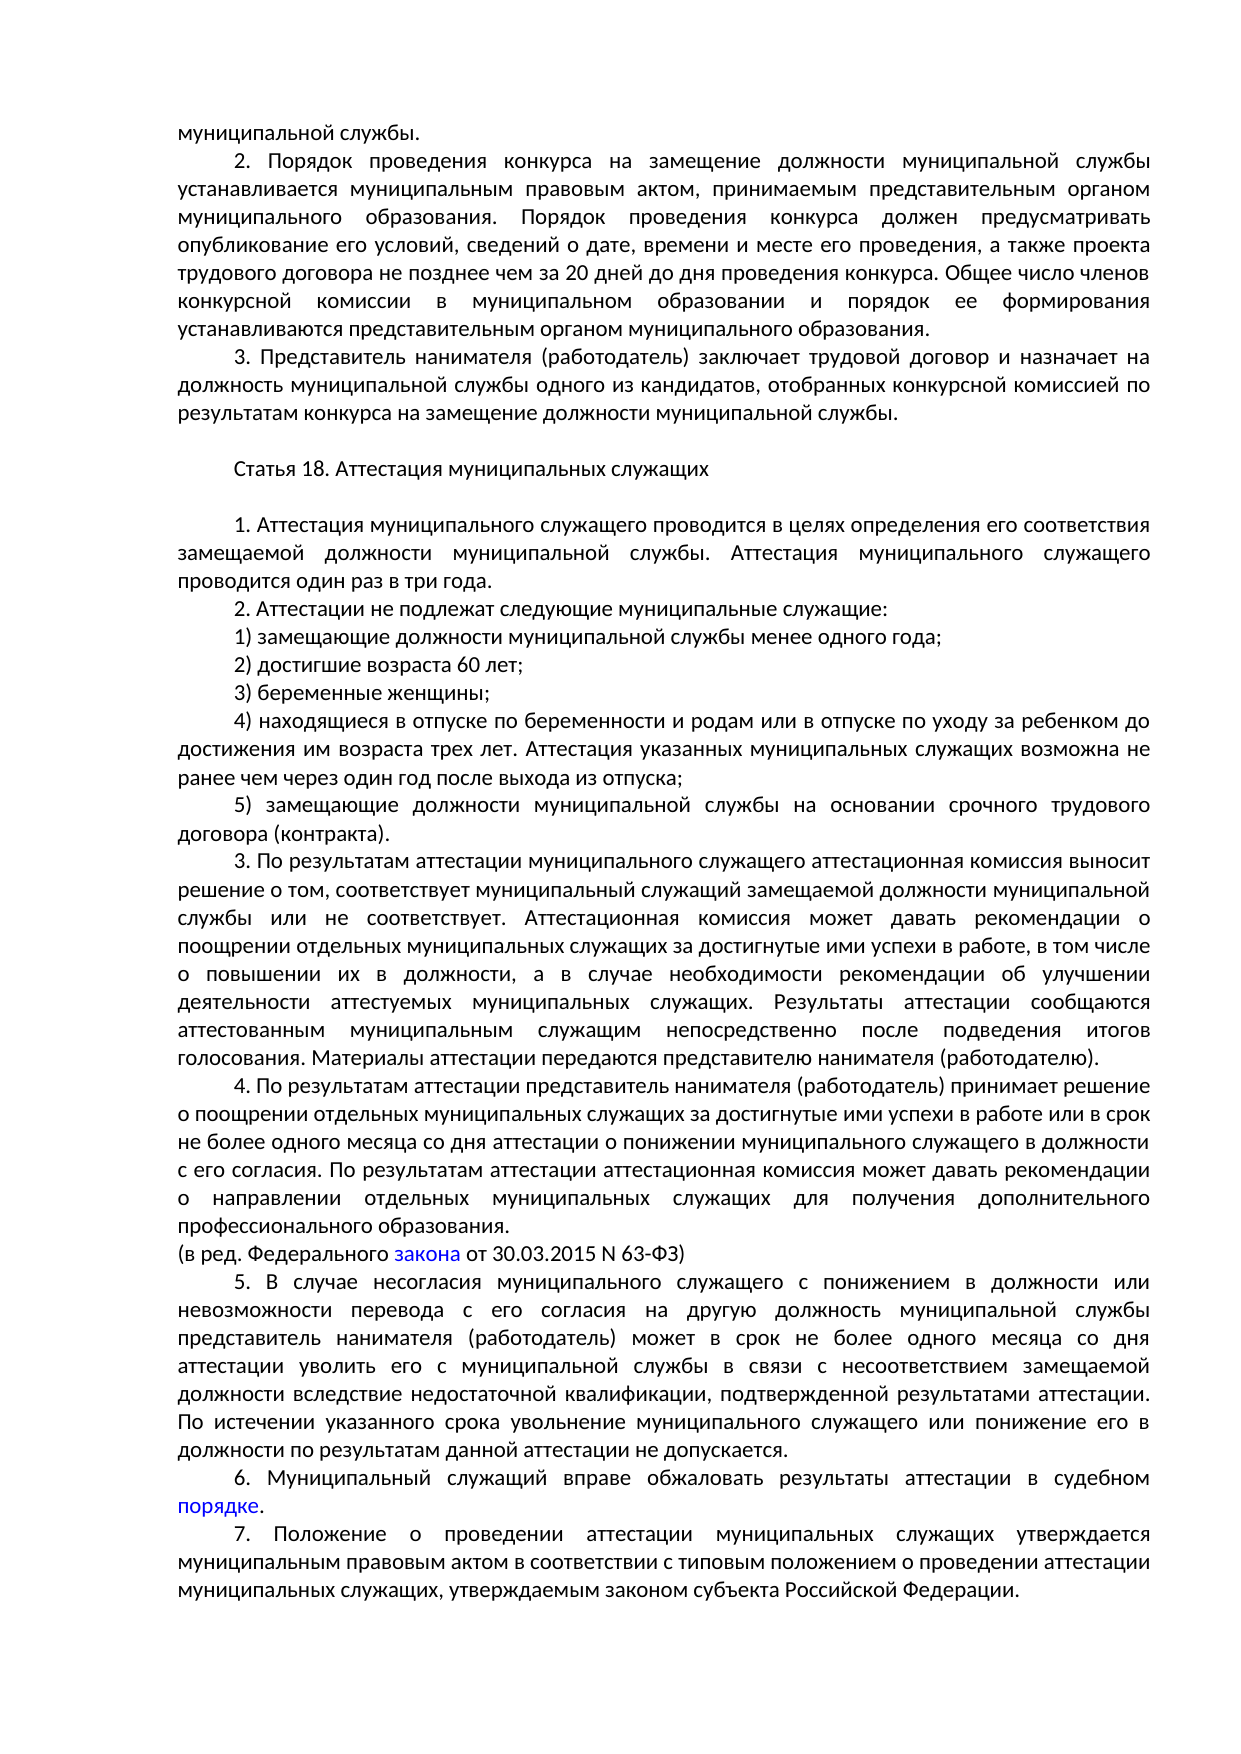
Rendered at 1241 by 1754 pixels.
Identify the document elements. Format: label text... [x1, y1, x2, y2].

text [177, 118, 1152, 146]
text (в ред. Федерального закона от 30.03.2015 N 63-ФЗ) [177, 1239, 1152, 1267]
text 3. Представитель нанимателя (работодатель) заключает трудовой договор и назначает на должность муниципальной службы одного из кандидатов, отобранных конкурсной комиссией по результатам конкурса на замещение должности муниципальной службы. [177, 342, 1152, 426]
text 2) достигшие возраста 60 лет; [177, 651, 1152, 678]
text 3) беременные женщины; [177, 678, 1152, 707]
text 7. Положение о проведении аттестации муниципальных служащих утверждается муниципальным правовым актом в соответствии с типовым положением о проведении аттестации муниципальных служащих, утверждаемым законом субъекта Российской Федерации. [177, 1519, 1152, 1603]
text 4. По результатам аттестации представитель нанимателя (работодатель) принимает решение о поощрении отдельных муниципальных служащих за достигнутые ими успехи в работе или в срок не более одного месяца со дня аттестации о понижении муниципального служащего в должности с его согласия. По результатам аттестации аттестационная комиссия может давать рекомендации о направлении отдельных муниципальных служащих для получения дополнительного профессионального образования. [177, 1071, 1152, 1239]
text 3. По результатам аттестации муниципального служащего аттестационная комиссия выносит решение о том, соответствует муниципальный служащий замещаемой должности муниципальной службы или не соответствует. Аттестационная комиссия может давать рекомендации о поощрении отдельных муниципальных служащих за достигнутые ими успехи в работе, в том числе о повышении их в должности, а в случае необходимости рекомендации об улучшении деятельности аттестуемых муниципальных служащих. Результаты аттестации сообщаются аттестованным муниципальным служащим непосредственно после подведения итогов голосования. Материалы аттестации передаются представителю нанимателя (работодателю). [177, 847, 1152, 1071]
text 5. В случае несогласия муниципального служащего с понижением в должности или невозможности перевода с его согласия на другую должность муниципальной службы представитель нанимателя (работодатель) может в срок не более одного месяца со дня аттестации уволить его с муниципальной службы в связи с несоответствием замещаемой должности вследствие недостаточной квалификации, подтвержденной результатами аттестации. По истечении указанного срока увольнение муниципального служащего или понижение его в должности по результатам данной аттестации не допускается. [177, 1267, 1152, 1463]
text 4) находящиеся в отпуске по беременности и родам или в отпуске по уходу за ребенком до достижения им возраста трех лет. Аттестация указанных муниципальных служащих возможна не ранее чем через один год после выхода из отпуска; [177, 707, 1152, 791]
text 1. Аттестация муниципального служащего проводится в целях определения его соответствия замещаемой должности муниципальной службы. Аттестация муниципального служащего проводится один раз в три года. [177, 510, 1152, 594]
text Статья 18. Аттестация муниципальных служащих [177, 454, 1152, 482]
text 5) замещающие должности муниципальной службы на основании срочного трудового договора (контракта). [177, 791, 1152, 847]
text 6. Муниципальный служащий вправе обжаловать результаты аттестации в судебном порядке. [177, 1463, 1152, 1519]
text 2. Порядок проведения конкурса на замещение должности муниципальной службы устанавливается муниципальным правовым актом, принимаемым представительным органом муниципального образования. Порядок проведения конкурса должен предусматривать опубликование его условий, сведений о дате, времени и месте его проведения, а также проекта трудового договора не позднее чем за 20 дней до дня проведения конкурса. Общее число членов конкурсной комиссии в муниципальном образовании и порядок ее формирования устанавливаются представительным органом муниципального образования. [177, 146, 1152, 342]
text 2. Аттестации не подлежат следующие муниципальные служащие: [177, 594, 1152, 622]
text 1) замещающие должности муниципальной службы менее одного года; [177, 622, 1152, 651]
